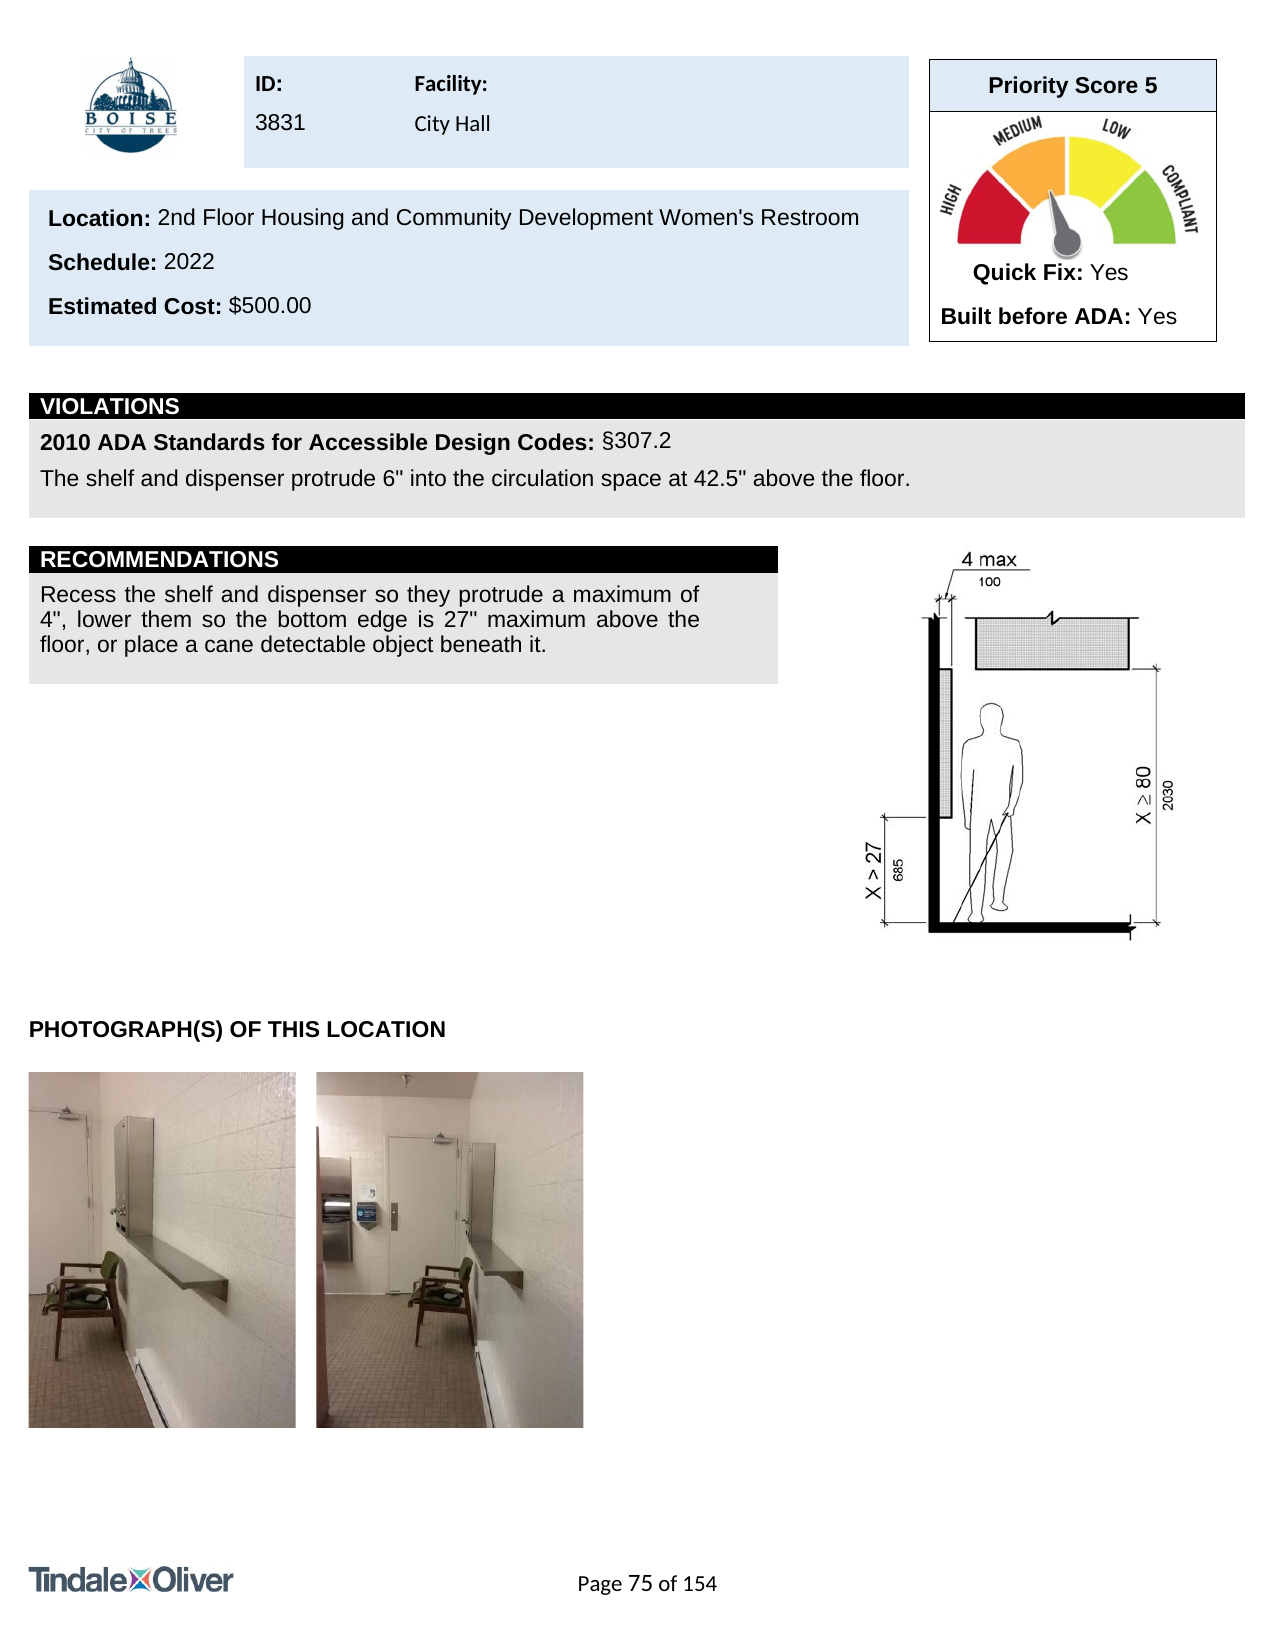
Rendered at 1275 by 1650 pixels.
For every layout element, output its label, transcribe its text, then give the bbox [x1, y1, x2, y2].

picture [864, 546, 1176, 941]
picture [84, 56, 178, 154]
table_header RECOMMENDATIONS [29, 546, 778, 573]
picture [316, 1072, 584, 1428]
table_header ID: 3831 [244, 56, 403, 168]
picture [28, 1566, 234, 1592]
table_cell Quick Fix: Yes Built before ADA: Yes [930, 112, 1216, 341]
picture [28, 1072, 296, 1428]
table_header Facility: City Hall [403, 56, 909, 168]
table_cell 2010 ADA Standards for Accessible Design Codes: §307.2 The shelf and dispenser protrude 6" into the circulation space at 42.5" above the floor. [29, 420, 1245, 518]
table_header [29, 56, 243, 168]
picture [938, 112, 1202, 260]
subtitle PHOTOGRAPH(S) OF THIS LOCATION [28, 1016, 1246, 1042]
table_header VIOLATIONS [29, 393, 1245, 419]
table_header Priority Score 5 [930, 60, 1216, 111]
table_header Location: 2nd Floor Housing and Community Development Women's Restroom Schedule: 2022 Estimated Cost: $500.00 [29, 190, 909, 346]
table_cell Recess the shelf and dispenser so they protrude a maximum of 4", lower them so the bottom edge is 27" maximum above the floor, or place a cane detectable object beneath it. [29, 573, 778, 684]
